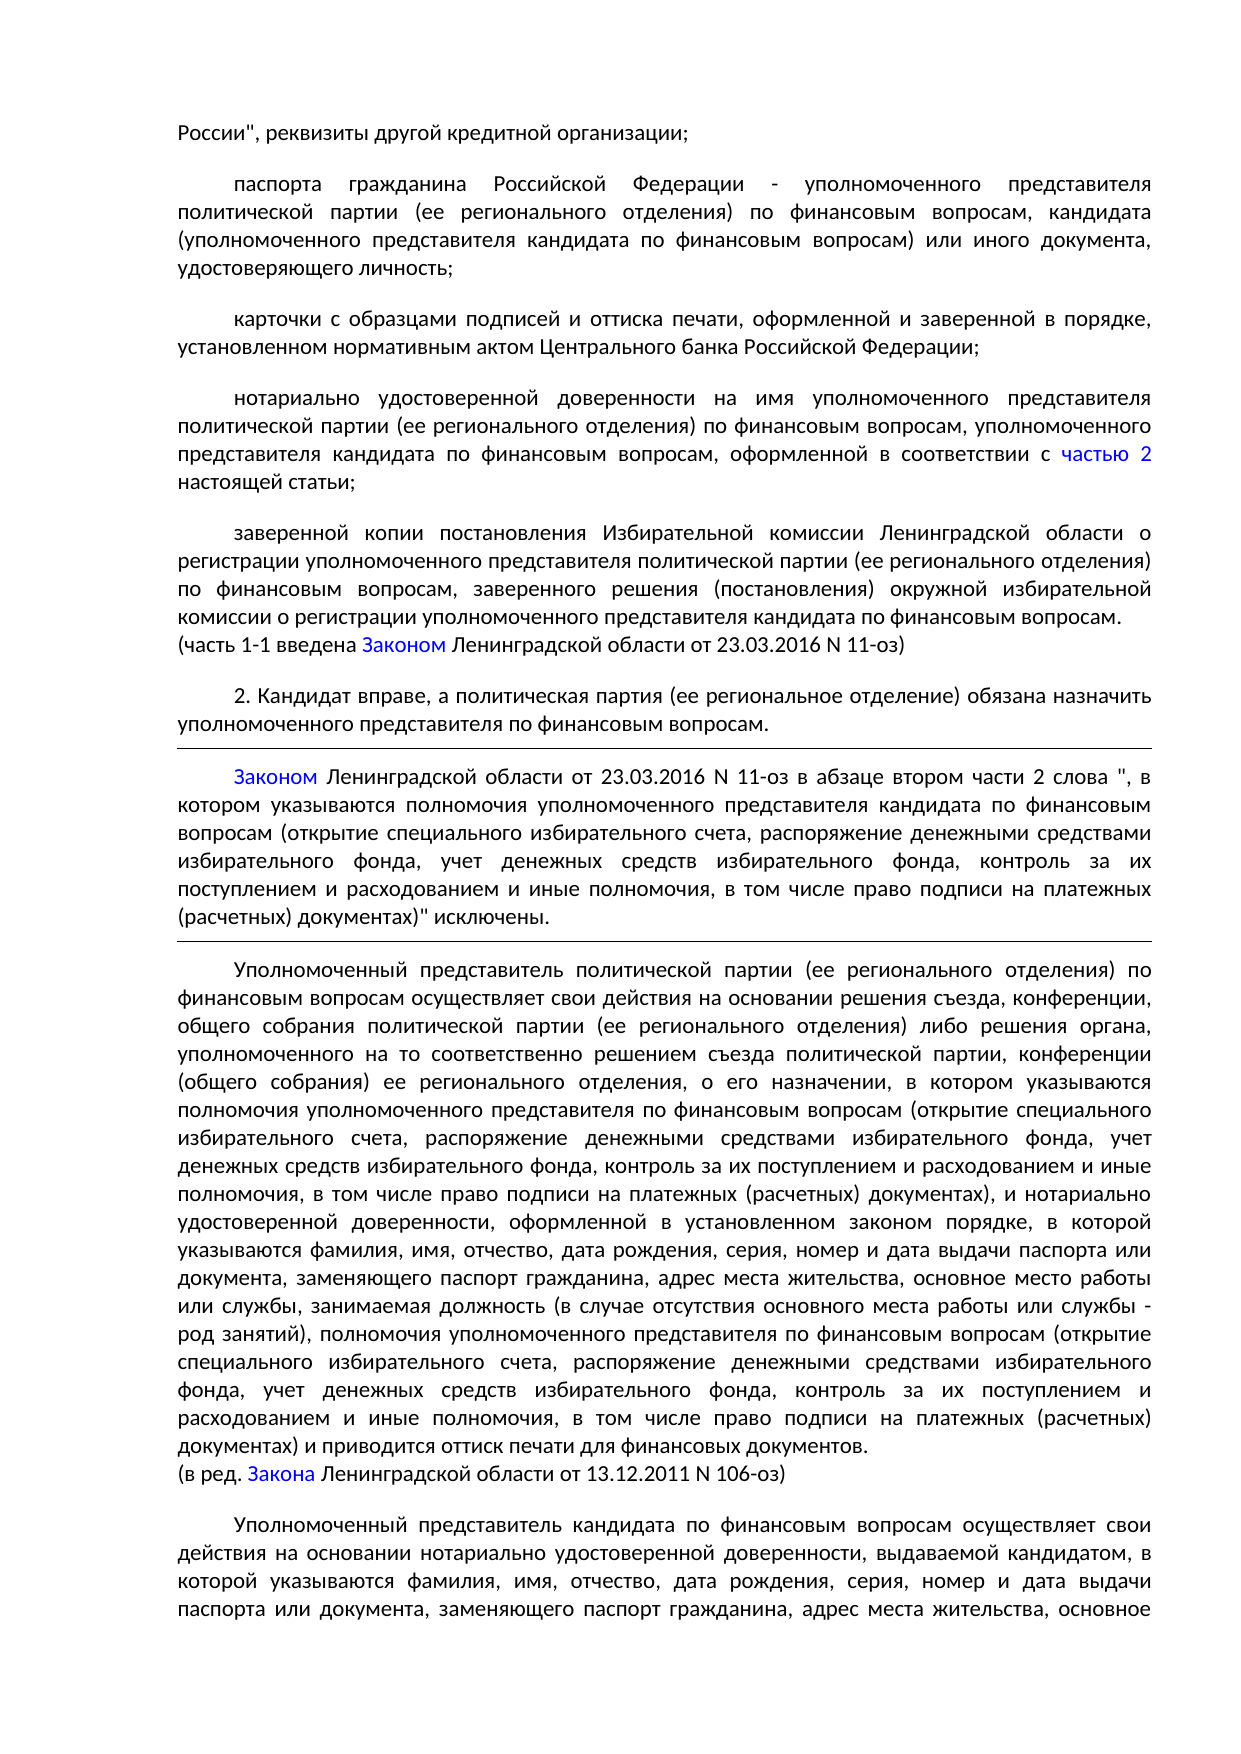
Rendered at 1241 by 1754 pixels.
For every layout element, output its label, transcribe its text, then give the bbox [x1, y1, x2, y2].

text 2. Кандидат вправе, а политическая партия (ее региональное отделение) обязана назначить уполномоченного представителя по финансовым вопросам. [177, 681, 1152, 737]
text (в ред. Закона Ленинградской области от 13.12.2011 N 106-оз) [177, 1459, 1152, 1487]
text Законом Ленинградской области от 23.03.2016 N 11-оз в абзаце втором части 2 слова ", в котором указываются полномочия уполномоченного представителя кандидата по финансовым вопросам (открытие специального избирательного счета, распоряжение денежными средствами избирательного фонда, учет денежных средств избирательного фонда, контроль за их поступлением и расходованием и иные полномочия, в том числе право подписи на платежных (расчетных) документах)" исключены. [177, 762, 1152, 930]
text заверенной копии постановления Избирательной комиссии Ленинградской области о регистрации уполномоченного представителя политической партии (ее регионального отделения) по финансовым вопросам, заверенного решения (постановления) окружной избирательной комиссии о регистрации уполномоченного представителя кандидата по финансовым вопросам. [177, 518, 1152, 630]
text паспорта гражданина Российской Федерации - уполномоченного представителя политической партии (ее регионального отделения) по финансовым вопросам, кандидата (уполномоченного представителя кандидата по финансовым вопросам) или иного документа, удостоверяющего личность; [177, 169, 1152, 281]
text карточки с образцами подписей и оттиска печати, оформленной и заверенной в порядке, установленном нормативным актом Центрального банка Российской Федерации; [177, 304, 1152, 360]
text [177, 118, 1152, 146]
text нотариально удостоверенной доверенности на имя уполномоченного представителя политической партии (ее регионального отделения) по финансовым вопросам, уполномоченного представителя кандидата по финансовым вопросам, оформленной в соответствии с частью 2 настоящей статьи; [177, 383, 1152, 495]
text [177, 1510, 1152, 1622]
text Уполномоченный представитель политической партии (ее регионального отделения) по финансовым вопросам осуществляет свои действия на основании решения съезда, конференции, общего собрания политической партии (ее регионального отделения) либо решения органа, уполномоченного на то соответственно решением съезда политической партии, конференции (общего собрания) ее регионального отделения, о его назначении, в котором указываются полномочия уполномоченного представителя по финансовым вопросам (открытие специального избирательного счета, распоряжение денежными средствами избирательного фонда, учет денежных средств избирательного фонда, контроль за их поступлением и расходованием и иные полномочия, в том числе право подписи на платежных (расчетных) документах), и нотариально удостоверенной доверенности, оформленной в установленном законом порядке, в которой указываются фамилия, имя, отчество, дата рождения, серия, номер и дата выдачи паспорта или документа, заменяющего паспорт гражданина, адрес места жительства, основное место работы или службы, занимаемая должность (в случае отсутствия основного места работы или службы - род занятий), полномочия уполномоченного представителя по финансовым вопросам (открытие специального избирательного счета, распоряжение денежными средствами избирательного фонда, учет денежных средств избирательного фонда, контроль за их поступлением и расходованием и иные полномочия, в том числе право подписи на платежных (расчетных) документах) и приводится оттиск печати для финансовых документов. [177, 955, 1152, 1459]
text (часть 1-1 введена Законом Ленинградской области от 23.03.2016 N 11-оз) [177, 630, 1152, 658]
